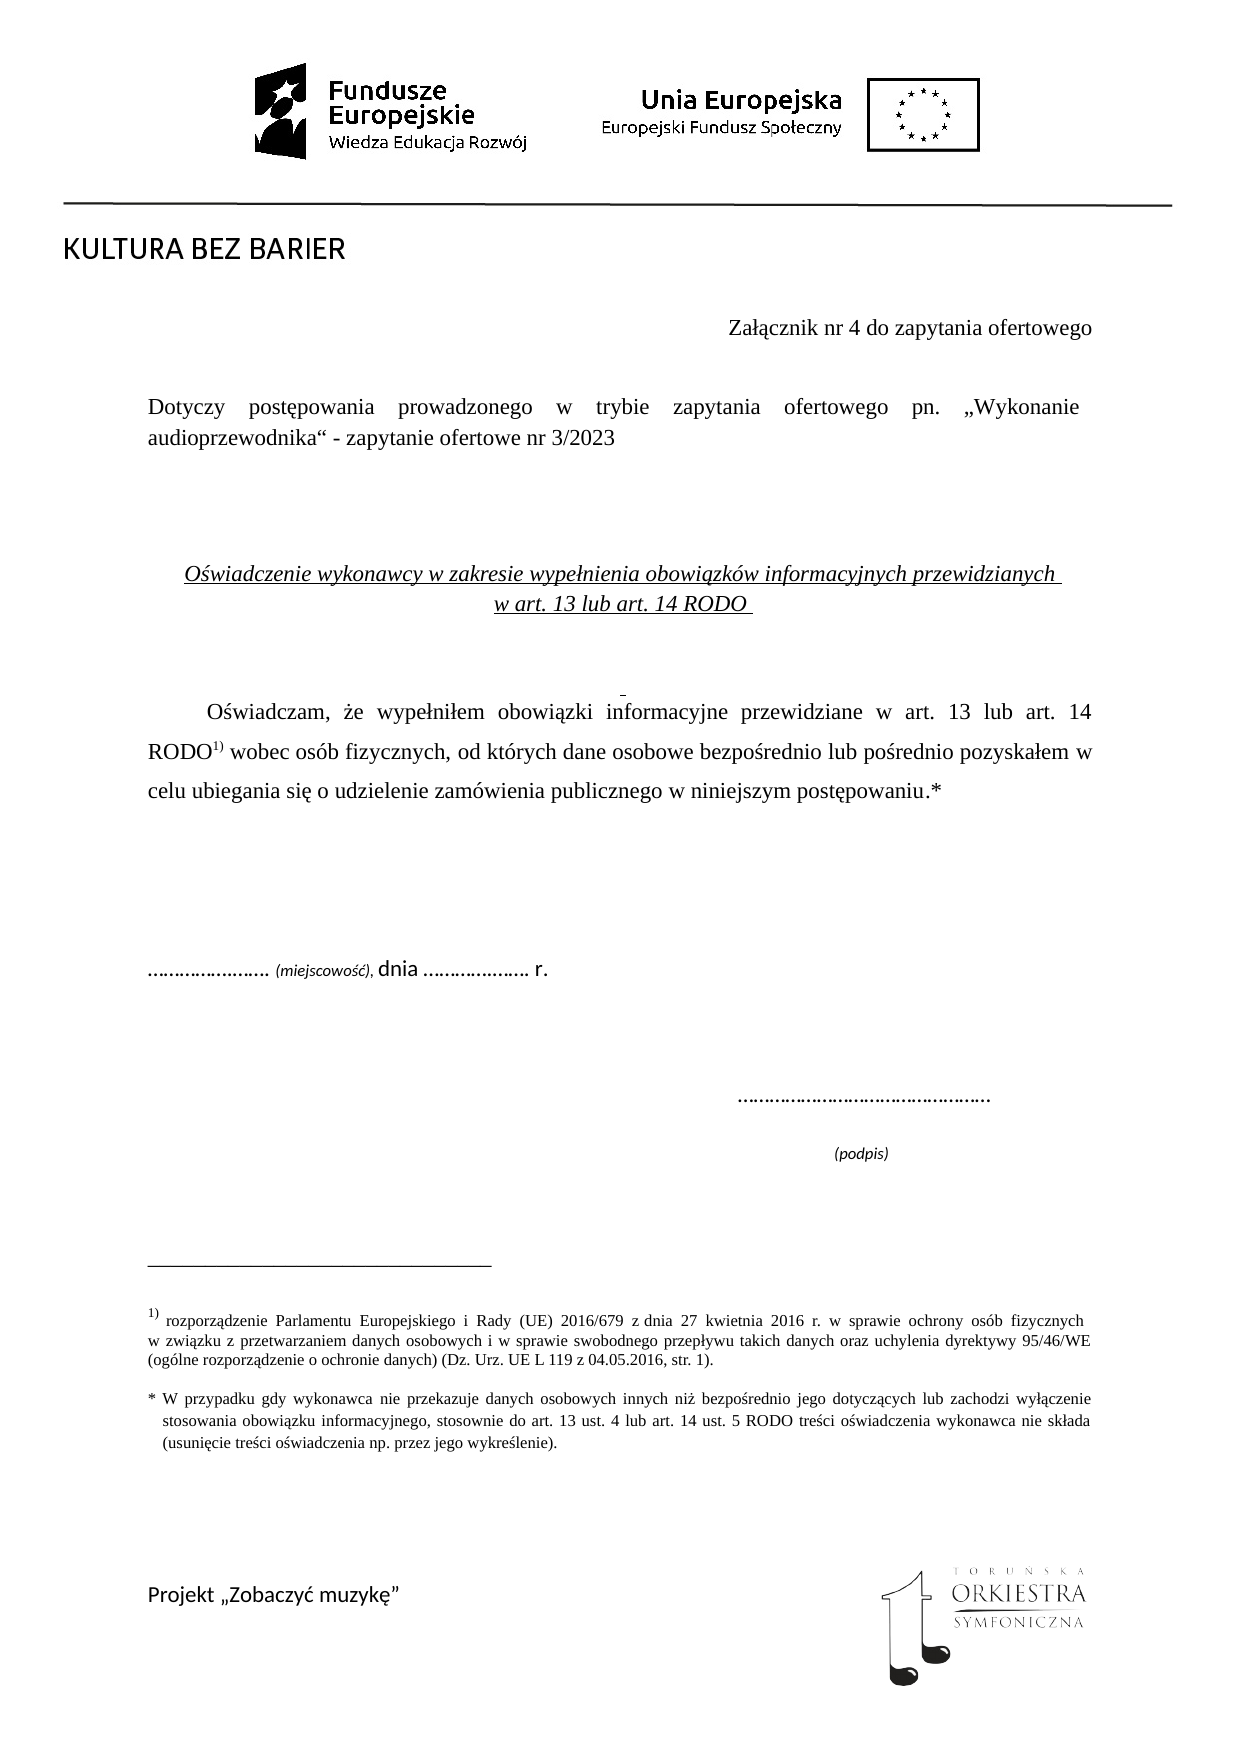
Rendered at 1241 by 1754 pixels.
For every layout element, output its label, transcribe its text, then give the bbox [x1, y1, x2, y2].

text 1) rozporządzenie Parlamentu Europejskiego i Rady (UE) 2016/679 z dnia 27 kwietnia 2016 r. w sprawie ochrony osób fizycznych w związku z przetwarzaniem danych osobowych i w sprawie swobodnego przepływu takich danych oraz uchylenia dyrektywy 95/46/WE (ogólne rozporządzenie o ochronie danych) (Dz. Urz. UE L 119 z 04.05.2016, str. 1). [148, 1305, 1093, 1369]
text Dotyczy postępowania prowadzonego w trybie zapytania ofertowego pn. „Wykonanie audioprzewodnika“ - zapytanie ofertowe nr 3/2023 [148, 393, 1081, 450]
text w art. 13 lub art. 14 RODO [148, 590, 1093, 616]
text * W przypadku gdy wykonawca nie przekazuje danych osobowych innych niż bezpośrednio jego dotyczących lub zachodzi wyłączenie stosowania obowiązku informacyjnego, stosownie do art. 13 ust. 4 lub art. 14 ust. 5 RODO treści oświadczenia wykonawca nie składa (usunięcie treści oświadczenia np. przez jego wykreślenie). [148, 1388, 1093, 1452]
text Załącznik nr 4 do zapytania ofertowego [148, 314, 1093, 341]
text ______________________________ [148, 1243, 1093, 1269]
picture [1, 10, 1234, 1752]
text Oświadczenie wykonawcy w zakresie wypełnienia obowiązków informacyjnych przewidzianych [148, 560, 1093, 586]
text …………….……. (miejscowość), dnia ………….……. r. [148, 954, 1093, 983]
text Oświadczam, że wypełniłem obowiązki informacyjne przewidziane w art. 13 lub art. 14 RODO1) wobec osób fizycznych, od których dane osobowe bezpośrednio lub pośrednio pozyskałem w celu ubiegania się o udzielenie zamówienia publicznego w niniejszym postępowaniu.* [148, 698, 1093, 803]
text ………………………………………… [148, 1080, 1093, 1108]
text (podpis) [738, 1143, 1093, 1163]
